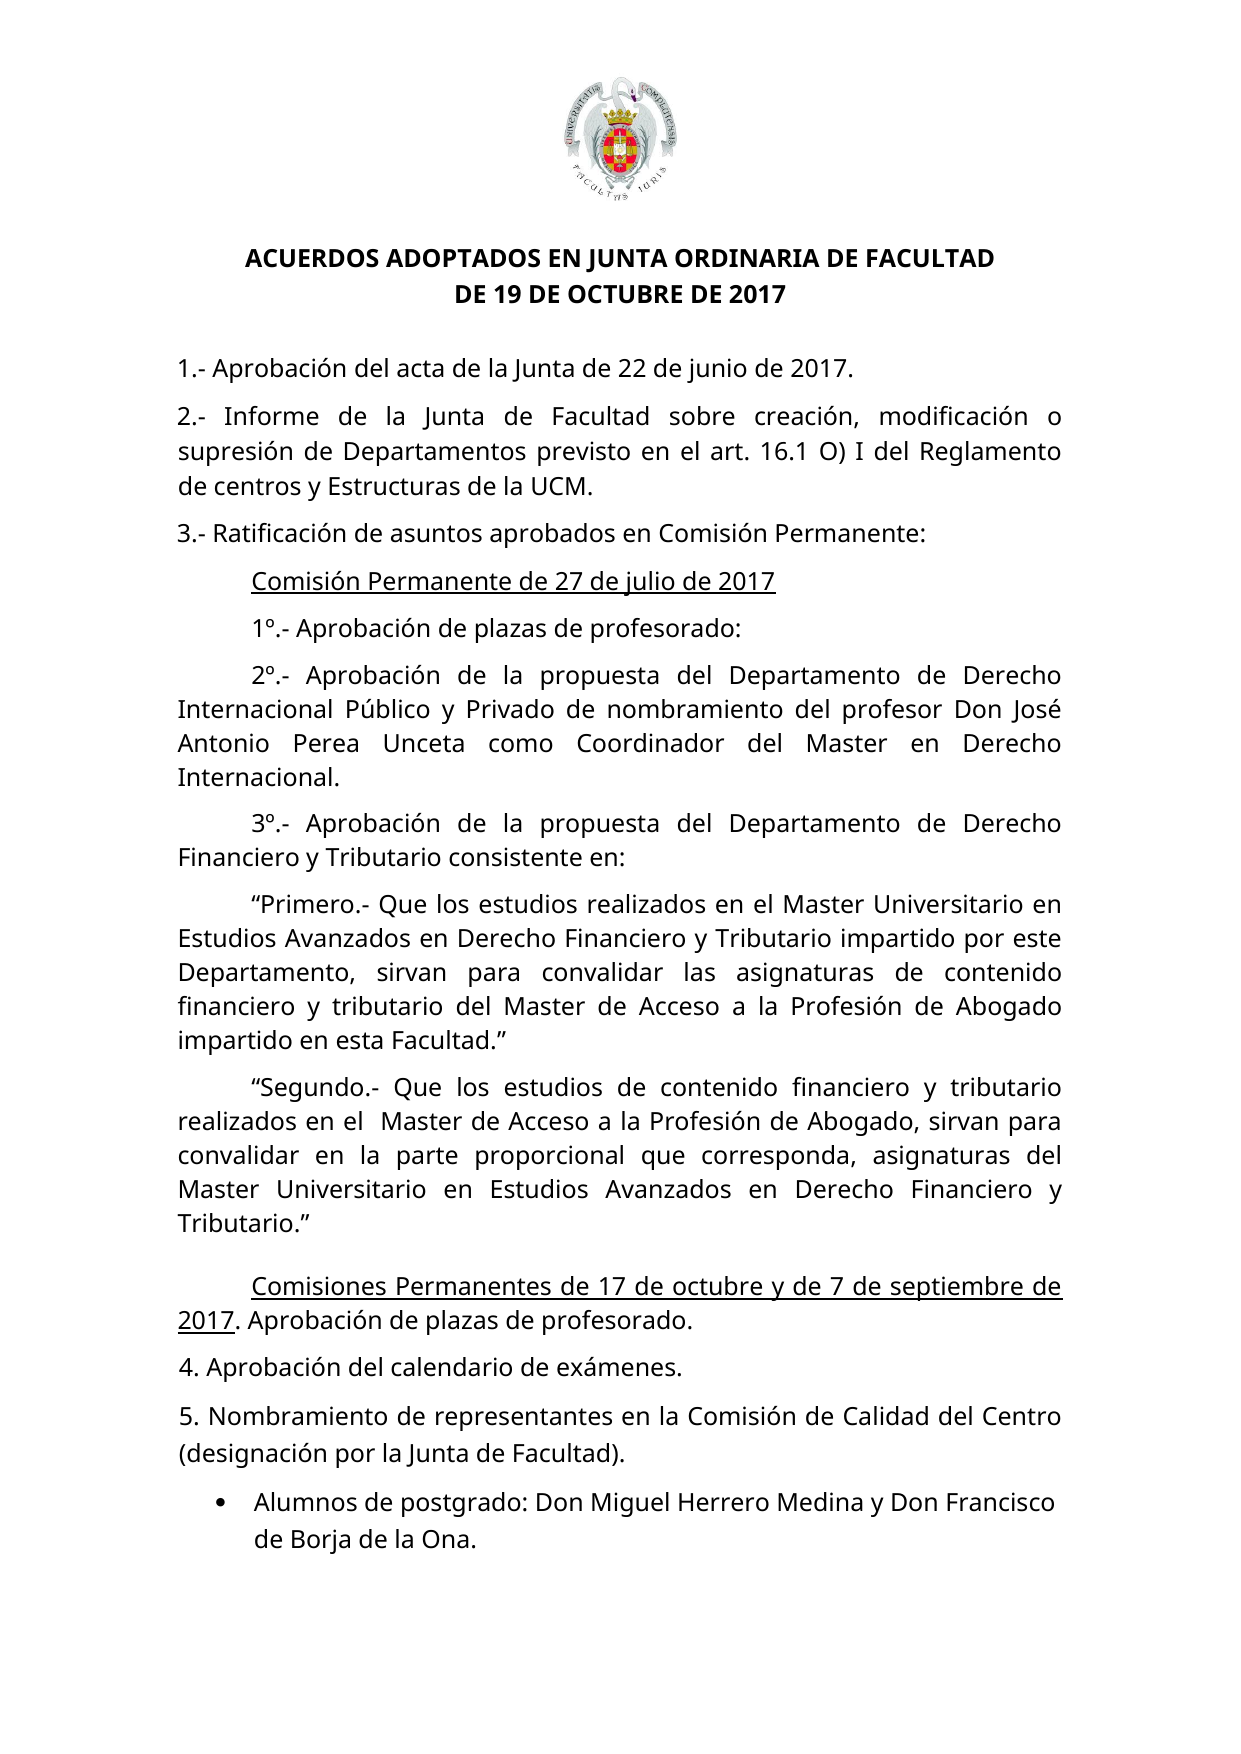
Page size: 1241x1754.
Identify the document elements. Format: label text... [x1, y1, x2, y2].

text 1.- Aprobación del acta de la Junta de 22 de junio de 2017. [177, 351, 1063, 385]
text Comisiones Permanentes de 17 de octubre y de 7 de septiembre de 2017. Aprobación de plazas de profesorado. [177, 1269, 1063, 1337]
picture [562, 73, 679, 204]
text 3º.- Aprobación de la propuesta del Departamento de Derecho Financiero y Tributario consistente en: [177, 806, 1063, 874]
text 5. Nombramiento de representantes en la Comisión de Calidad del Centro (designación por la Junta de Facultad). [179, 1399, 1063, 1470]
text “Segundo.- Que los estudios de contenido financiero y tributario realizados en el Master de Acceso a la Profesión de Abogado, sirvan para convalidar en la parte proporcional que corresponda, asignaturas del Master Universitario en Estudios Avanzados en Derecho Financiero y Tributario.” [177, 1069, 1063, 1240]
text 2.- Informe de la Junta de Facultad sobre creación, modificación o supresión de Departamentos previsto en el art. 16.1 O) I del Reglamento de centros y Estructuras de la UCM. [177, 398, 1063, 502]
text 2º.- Aprobación de la propuesta del Departamento de Derecho Internacional Público y Privado de nombramiento del profesor Don José Antonio Perea Unceta como Coordinador del Master en Derecho Internacional. [177, 657, 1063, 793]
text DE 19 DE OCTUBRE DE 2017 [177, 277, 1063, 311]
text 3.- Ratificación de asuntos aprobados en Comisión Permanente: [177, 516, 1063, 550]
list Alumnos de postgrado: Don Miguel Herrero Medina y Don Francisco de Borja de la Ona. [216, 1485, 1063, 1556]
text 4. Aprobación del calendario de exámenes. [179, 1349, 1063, 1384]
text “Primero.- Que los estudios realizados en el Master Universitario en Estudios Avanzados en Derecho Financiero y Tributario impartido por este Departamento, sirvan para convalidar las asignaturas de contenido financiero y tributario del Master de Acceso a la Profesión de Abogado impartido en esta Facultad.” [177, 887, 1063, 1057]
text ACUERDOS ADOPTADOS EN JUNTA ORDINARIA DE FACULTAD [177, 240, 1063, 274]
text Comisión Permanente de 27 de julio de 2017 [177, 563, 1063, 597]
text 1º.- Aprobación de plazas de profesorado: [177, 611, 1063, 645]
